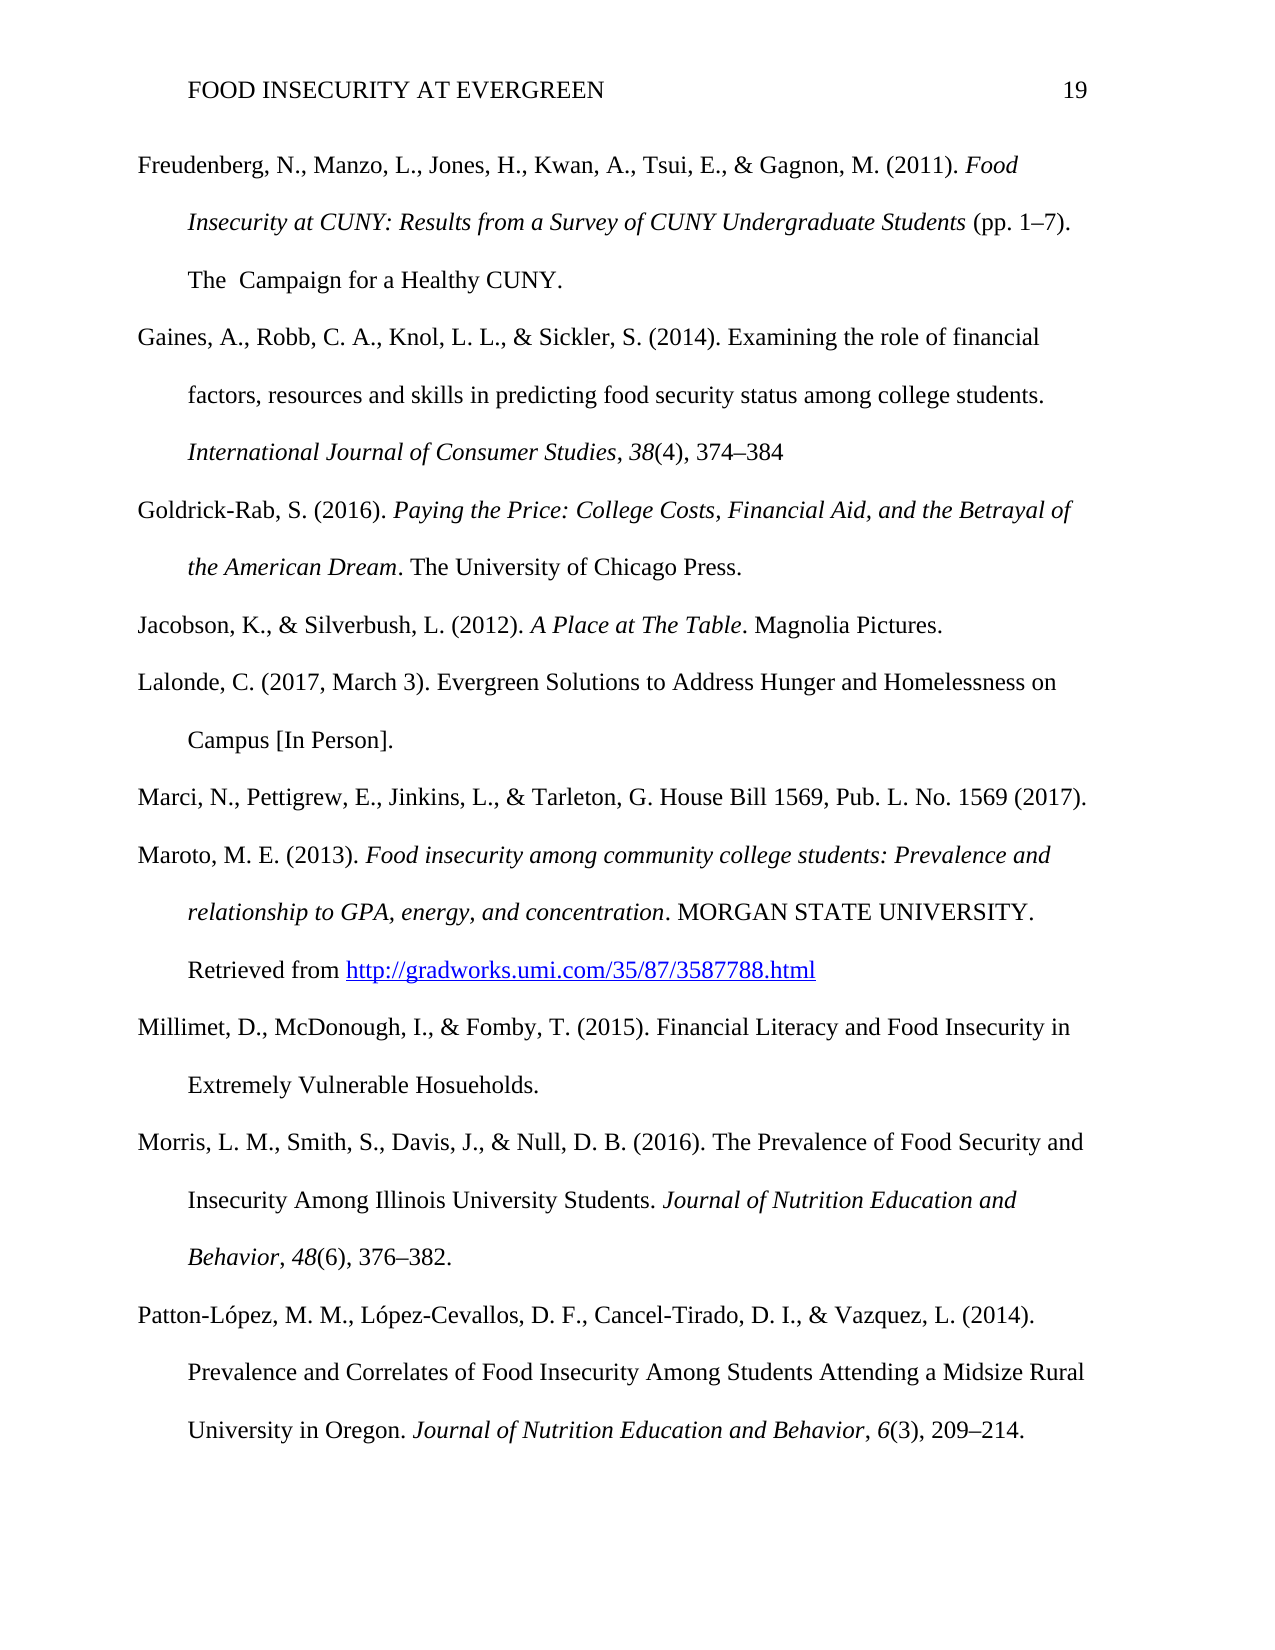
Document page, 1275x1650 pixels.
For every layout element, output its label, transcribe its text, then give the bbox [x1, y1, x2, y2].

text Marci, N., Pettigrew, E., Jinkins, L., & Tarleton, G. House Bill 1569, Pub. L. No. 1569 (2017). [137, 782, 1087, 811]
text Patton-López, M. M., López-Cevallos, D. F., Cancel-Tirado, D. I., & Vazquez, L. (2014). Prevalence and Correlates of Food Insecurity Among Students Attending a Midsize Rural University in Oregon. Journal of Nutrition Education and Behavior, 6(3), 209–214. [137, 1300, 1087, 1444]
text Gaines, A., Robb, C. A., Knol, L. L., & Sickler, S. (2014). Examining the role of financial factors, resources and skills in predicting food security status among college students. International Journal of Consumer Studies, 38(4), 374–384 [137, 322, 1087, 466]
text Maroto, M. E. (2013). Food insecurity among community college students: Prevalence and relationship to GPA, energy, and concentration. MORGAN STATE UNIVERSITY. Retrieved from http://gradworks.umi.com/35/87/3587788.html [137, 840, 1087, 984]
text Lalonde, C. (2017, March 3). Evergreen Solutions to Address Hunger and Homelessness on Campus [In Person]. [137, 667, 1087, 754]
text Jacobson, K., & Silverbush, L. (2012). A Place at The Table. Magnolia Pictures. [137, 610, 1087, 639]
text Goldrick-Rab, S. (2016). Paying the Price: College Costs, Financial Aid, and the Betrayal of the American Dream. The University of Chicago Press. [137, 495, 1087, 581]
text Millimet, D., McDonough, I., & Fomby, T. (2015). Financial Literacy and Food Insecurity in Extremely Vulnerable Hosueholds. [137, 1012, 1087, 1099]
text Freudenberg, N., Manzo, L., Jones, H., Kwan, A., Tsui, E., & Gagnon, M. (2011). Food Insecurity at CUNY: Results from a Survey of CUNY Undergraduate Students (pp. 1–7). The Campaign for a Healthy CUNY. [137, 150, 1087, 294]
text Morris, L. M., Smith, S., Davis, J., & Null, D. B. (2016). The Prevalence of Food Security and Insecurity Among Illinois University Students. Journal of Nutrition Education and Behavior, 48(6), 376–382. [137, 1127, 1087, 1271]
